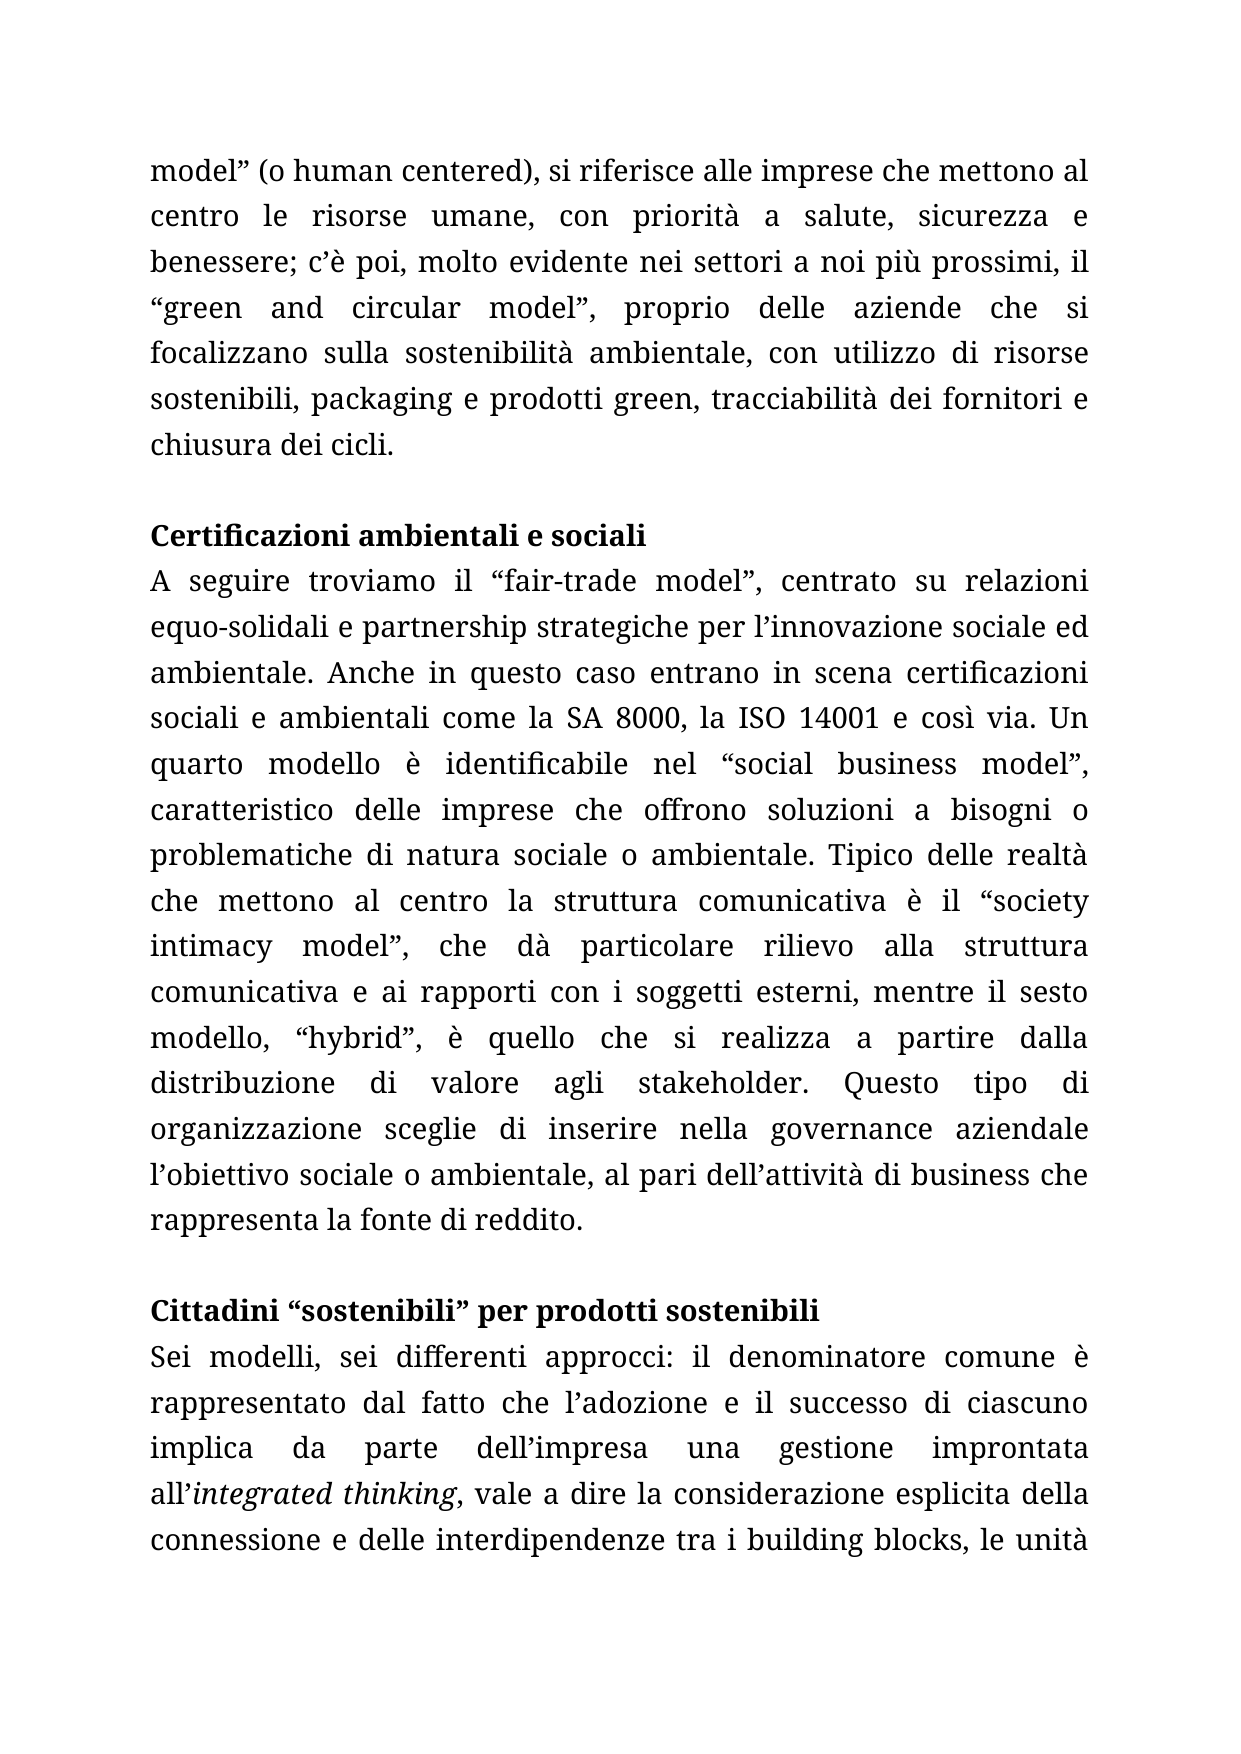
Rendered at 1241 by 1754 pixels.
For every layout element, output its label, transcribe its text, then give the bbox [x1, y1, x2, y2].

text Certificazioni ambientali e sociali [150, 515, 1090, 555]
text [150, 1336, 1090, 1558]
text Cittadini “sostenibili” per prodotti sostenibili [150, 1291, 1090, 1330]
text A seguire troviamo il “fair-trade model”, centrato su relazioni equo-solidali e partnership strategiche per l’innovazione sociale ed ambientale. Anche in questo caso entrano in scena certificazioni sociali e ambientali come la SA 8000, la ISO 14001 e così via. Un quarto modello è identificabile nel “social business model”, caratteristico delle imprese che offrono soluzioni a bisogni o problematiche di natura sociale o ambientale. Tipico delle realtà che mettono al centro la struttura comunicativa è il “society intimacy model”, che dà particolare rilievo alla struttura comunicativa e ai rapporti con i soggetti esterni, mentre il sesto modello, “hybrid”, è quello che si realizza a partire dalla distribuzione di valore agli stakeholder. Questo tipo di organizzazione sceglie di inserire nella governance aziendale l’obiettivo sociale o ambientale, al pari dell’attività di business che rappresenta la fonte di reddito. [150, 561, 1090, 1239]
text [150, 150, 1090, 463]
